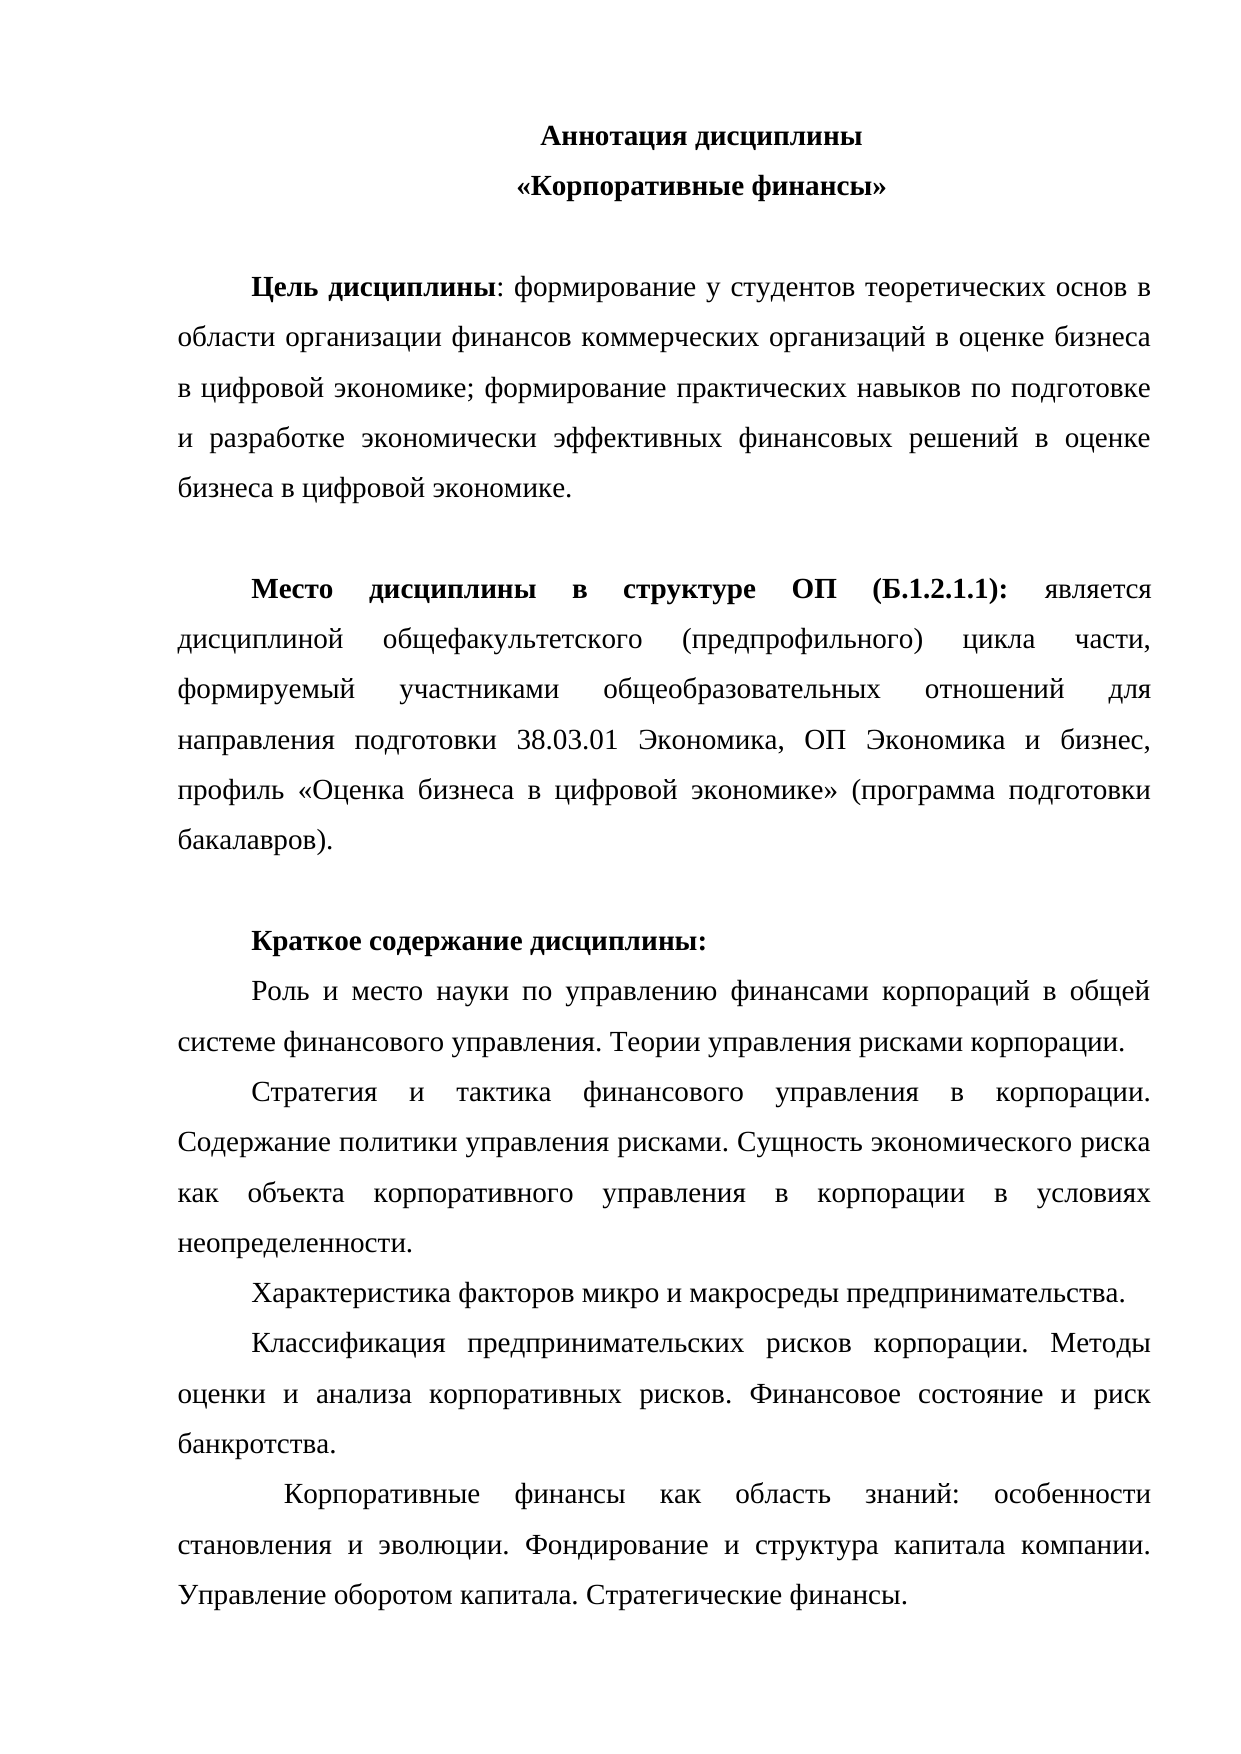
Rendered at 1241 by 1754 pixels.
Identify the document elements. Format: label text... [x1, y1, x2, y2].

text Роль и место науки по управлению финансами корпораций в общей системе финансового управления. Теории управления рисками корпорации. [177, 973, 1152, 1057]
text Стратегия и тактика финансового управления в корпорации. Содержание политики управления рисками. Сущность экономического риска как объекта корпоративного управления в корпорации в условиях неопределенности. [177, 1074, 1152, 1258]
text Место дисциплины в структуре ОП (Б.1.2.1.1): является дисциплиной общефакультетского (предпрофильного) цикла части, формируемый участниками общеобразовательных отношений для направления подготовки 38.03.01 Экономика, ОП Экономика и бизнес, профиль «Оценка бизнеса в цифровой экономике» (программа подготовки бакалавров). [177, 571, 1152, 856]
text Краткое содержание дисциплины: [177, 923, 1152, 957]
text Аннотация дисциплины [177, 118, 1152, 152]
text «Корпоративные финансы» [177, 168, 1152, 202]
text Характеристика факторов микро и макросреды предпринимательства. [177, 1275, 1152, 1309]
text Корпоративные финансы как область знаний: особенности становления и эволюции. Фондирование и структура капитала компании. Управление оборотом капитала. Стратегические финансы. [177, 1477, 1152, 1611]
text Классификация предпринимательских рисков корпорации. Методы оценки и анализа корпоративных рисков. Финансовое состояние и риск банкротства. [177, 1326, 1152, 1460]
text Цель дисциплины: формирование у студентов теоретических основ в области организации финансов коммерческих организаций в оценке бизнеса в цифровой экономике; формирование практических навыков по подготовке и разработке экономически эффективных финансовых решений в оценке бизнеса в цифровой экономике. [177, 269, 1152, 504]
